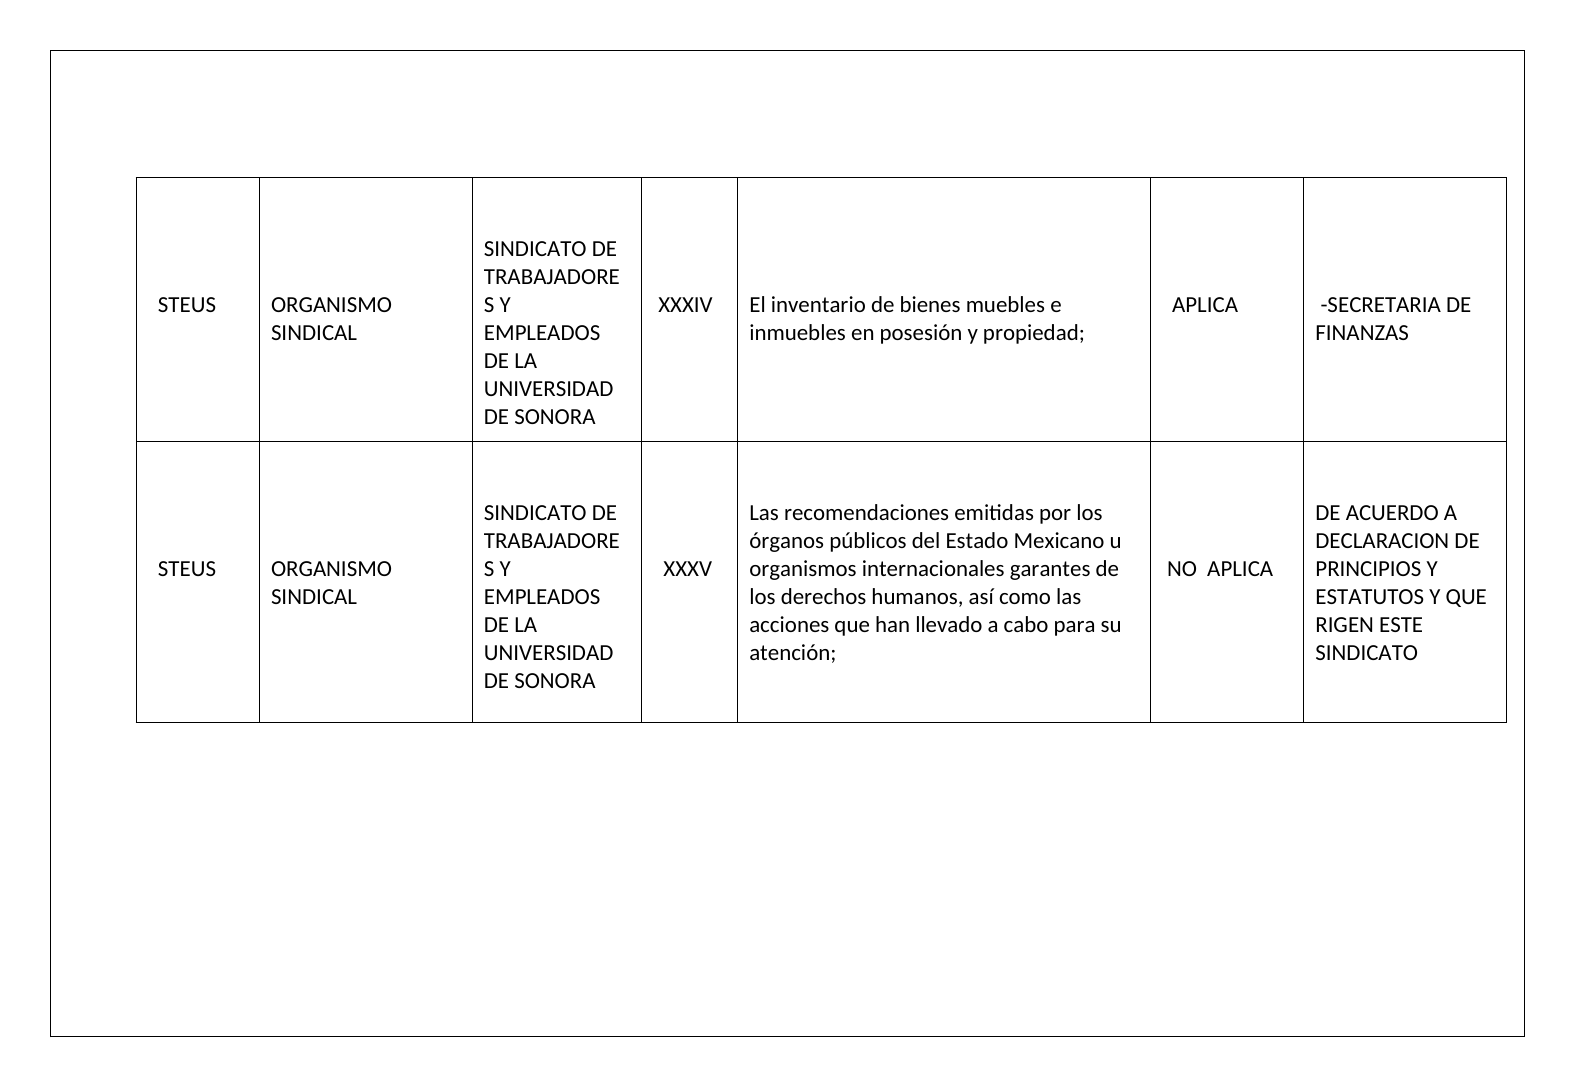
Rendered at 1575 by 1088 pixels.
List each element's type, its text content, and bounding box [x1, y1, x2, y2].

table_cell ORGANISMO SINDICAL [260, 442, 472, 722]
table_cell STEUS [137, 442, 259, 722]
table_cell DE ACUERDO A DECLARACION DE PRINCIPIOS Y ESTATUTOS Y QUE RIGEN ESTE SINDICATO [1304, 442, 1506, 722]
table_cell XXXV [642, 442, 737, 722]
table_cell NO APLICA [1151, 442, 1303, 722]
table_cell STEUS [137, 178, 259, 441]
table_cell XXXIV [642, 178, 737, 441]
table_cell -SECRETARIA DE FINANZAS [1304, 178, 1506, 441]
table_cell ORGANISMO SINDICAL [260, 178, 472, 441]
table_cell El inventario de bienes muebles e inmuebles en posesión y propiedad; [738, 178, 1150, 441]
table_cell APLICA [1151, 178, 1303, 441]
table_cell Las recomendaciones emitidas por los órganos públicos del Estado Mexicano u organismos internacionales garantes de los derechos humanos, así como las acciones que han llevado a cabo para su atención; [738, 442, 1150, 722]
table_cell SINDICATO DE TRABAJADORES Y EMPLEADOS DE LA UNIVERSIDAD DE SONORA [473, 442, 641, 722]
table_cell SINDICATO DE TRABAJADORES Y EMPLEADOS DE LA UNIVERSIDAD DE SONORA [473, 178, 641, 441]
